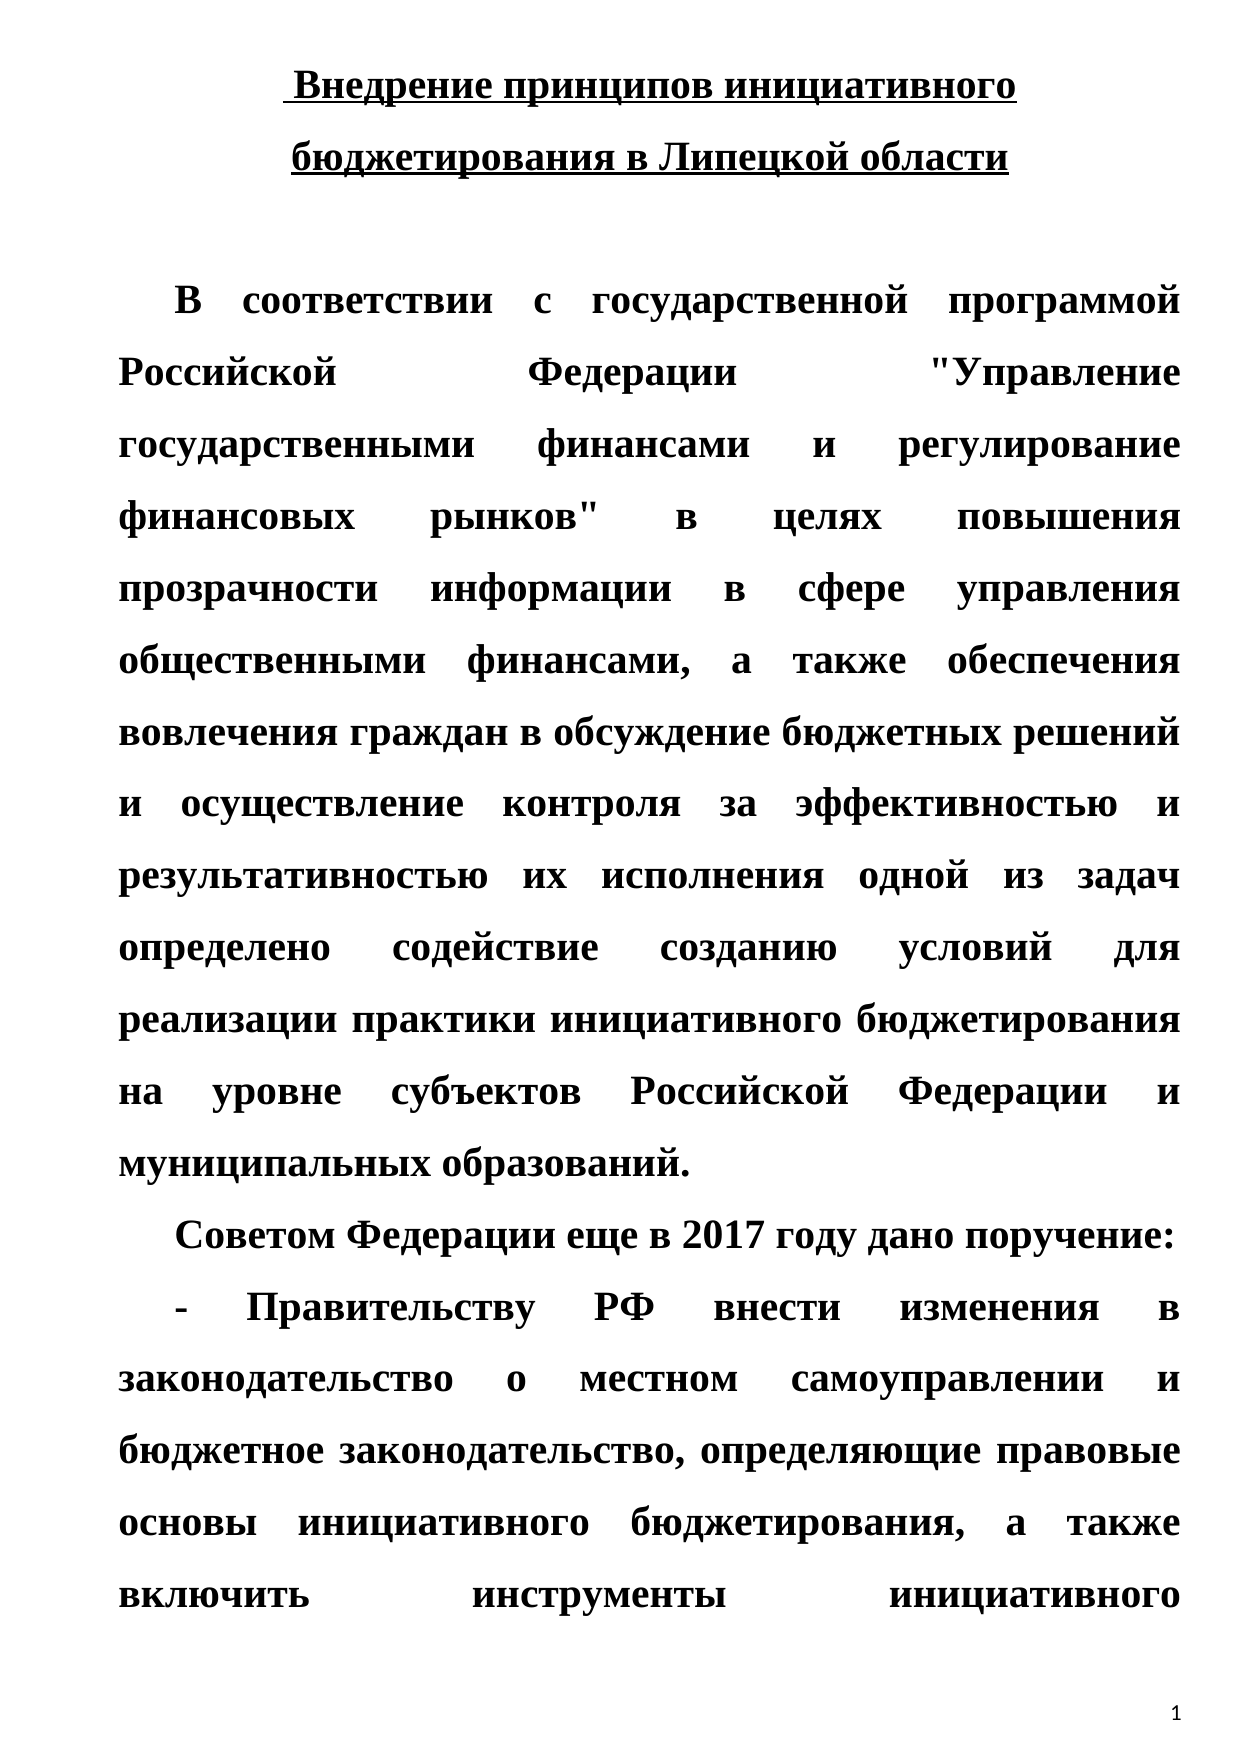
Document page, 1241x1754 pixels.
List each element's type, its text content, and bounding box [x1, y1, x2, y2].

text Внедрение принципов инициативного бюджетирования в Липецкой области [118, 59, 1181, 179]
text Советом Федерации еще в 2017 году дано поручение: [118, 1209, 1181, 1257]
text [118, 1281, 1181, 1616]
text В соответствии с государственной программой Российской Федерации "Управление государственными финансами и регулирование финансовых рынков" в целях повышения прозрачности информации в сфере управления общественными финансами, а также обеспечения вовлечения граждан в обсуждение бюджетных решений и осуществление контроля за эффективностью и результативностью их исполнения одной из задач определено содействие созданию условий для реализации практики инициативного бюджетирования на уровне субъектов Российской Федерации и муниципальных образований. [118, 275, 1181, 1185]
